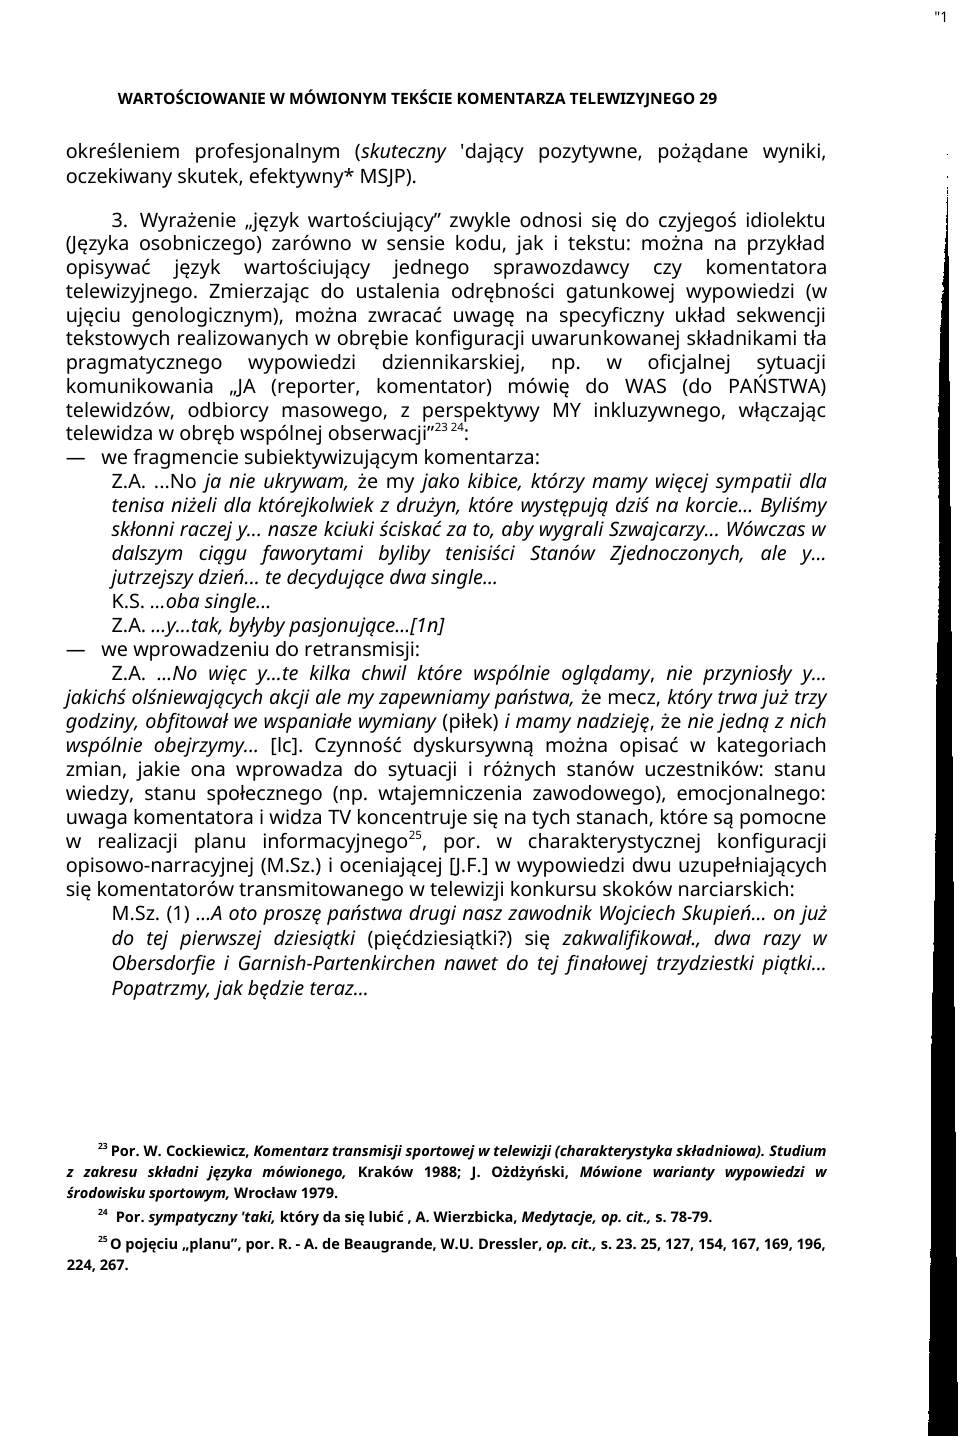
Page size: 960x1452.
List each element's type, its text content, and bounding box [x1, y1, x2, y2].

text M.Sz. (1) ...A oto proszę państwa drugi nasz zawodnik Wojciech Skupień... on już do tej pierwszej dziesiątki (pięćdziesiątki?) się zakwalifikował., dwa razy w Obersdorfie i Garnish-Partenkirchen nawet do tej finałowej trzydziestki piątki... Popatrzmy, jak będzie teraz... [111, 901, 827, 1001]
text K.S. ...oba single... [111, 589, 827, 613]
picture [928, 143, 958, 1436]
text WARTOŚCIOWANIE W MÓWIONYM TEKŚCIE KOMENTARZA TELEWIZYJNEGO 29 [118, 92, 718, 108]
list we wprowadzeniu do retransmisji: [66, 637, 827, 661]
text Z.A. ...No więc y...te kilka chwil które wspólnie oglądamy, nie przyniosły y... jakichś olśniewających akcji ale my zapewniamy państwa, że mecz, który trwa już trzy godziny, obfitował we wspaniałe wymiany (piłek) i mamy nadzieję, że nie jedną z nich wspólnie obejrzymy... [lc]. Czynność dyskursywną można opisać w kategoriach zmian, jakie ona wprowadza do sytuacji i różnych stanów uczestników: stanu wiedzy, stanu społecznego (np. wtajemniczenia zawodowego), emocjonalnego: uwaga komentatora i widza TV koncentruje się na tych stanach, które są pomocne w realizacji planu informacyjnego25, por. w charakterystycznej konfiguracji opisowo-narracyjnej (M.Sz.) i oceniającej [J.F.] w wypowiedzi dwu uzupełniających się komentatorów transmitowanego w telewizji konkursu skoków narciarskich: [66, 661, 827, 901]
text określeniem profesjonalnym (skuteczny 'dający pozytywne, pożądane wyniki, oczekiwany skutek, efektywny* MSJP). [66, 139, 827, 188]
text "1 [934, 10, 948, 25]
list Wyrażenie „język wartościujący” zwykle odnosi się do czyjegoś idiolektu (Języka osobniczego) zarówno w sensie kodu, jak i tekstu: można na przykład opisywać język wartościujący jednego sprawozdawcy czy komentatora telewizyjnego. Zmierzając do ustalenia odrębności gatunkowej wypowiedzi (w ujęciu genologicznym), można zwracać uwagę na specyficzny układ sekwencji tekstowych realizowanych w obrębie konfiguracji uwarunkowanej składnikami tła pragmatycznego wypowiedzi dziennikarskiej, np. w oficjalnej sytuacji komunikowania „JA (reporter, komentator) mówię do WAS (do PAŃSTWA) telewidzów, odbiorcy masowego, z perspektywy MY inkluzywnego, włączając telewidza w obręb wspólnej obserwacji”23 24: [66, 208, 827, 446]
text 25 O pojęciu „planu”, por. R. - A. de Beaugrande, W.U. Dressler, op. cit., s. 23. 25, 127, 154, 167, 169, 196, 224, 267. [67, 1232, 827, 1275]
text Z.A. ...No ja nie ukrywam, że my jako kibice, którzy mamy więcej sympatii dla tenisa niżeli dla którejkolwiek z drużyn, które występują dziś na korcie... Byliśmy skłonni raczej y... nasze kciuki ściskać za to, aby wygrali Szwajcarzy... Wówczas w dalszym ciągu faworytami byliby tenisiści Stanów Zjednoczonych, ale y... jutrzejszy dzień... te decydujące dwa single... [111, 469, 827, 589]
text 23 Por. W. Cockiewicz, Komentarz transmisji sportowej w telewizji (charakterystyka składniowa). Studium z zakresu składni języka mówionego, Kraków 1988; J. Ożdżyński, Mówione warianty wypowiedzi w środowisku sportowym, Wrocław 1979. [67, 1139, 827, 1203]
text Z.A. ...y...tak, byłyby pasjonujące...[1n] [111, 613, 827, 637]
list we fragmencie subiektywizującym komentarza: [66, 446, 827, 469]
text 24 Por. sympatyczny 'taki, który da się lubić , A. Wierzbicka, Medytacje, op. cit., s. 78-79. [98, 1210, 827, 1225]
